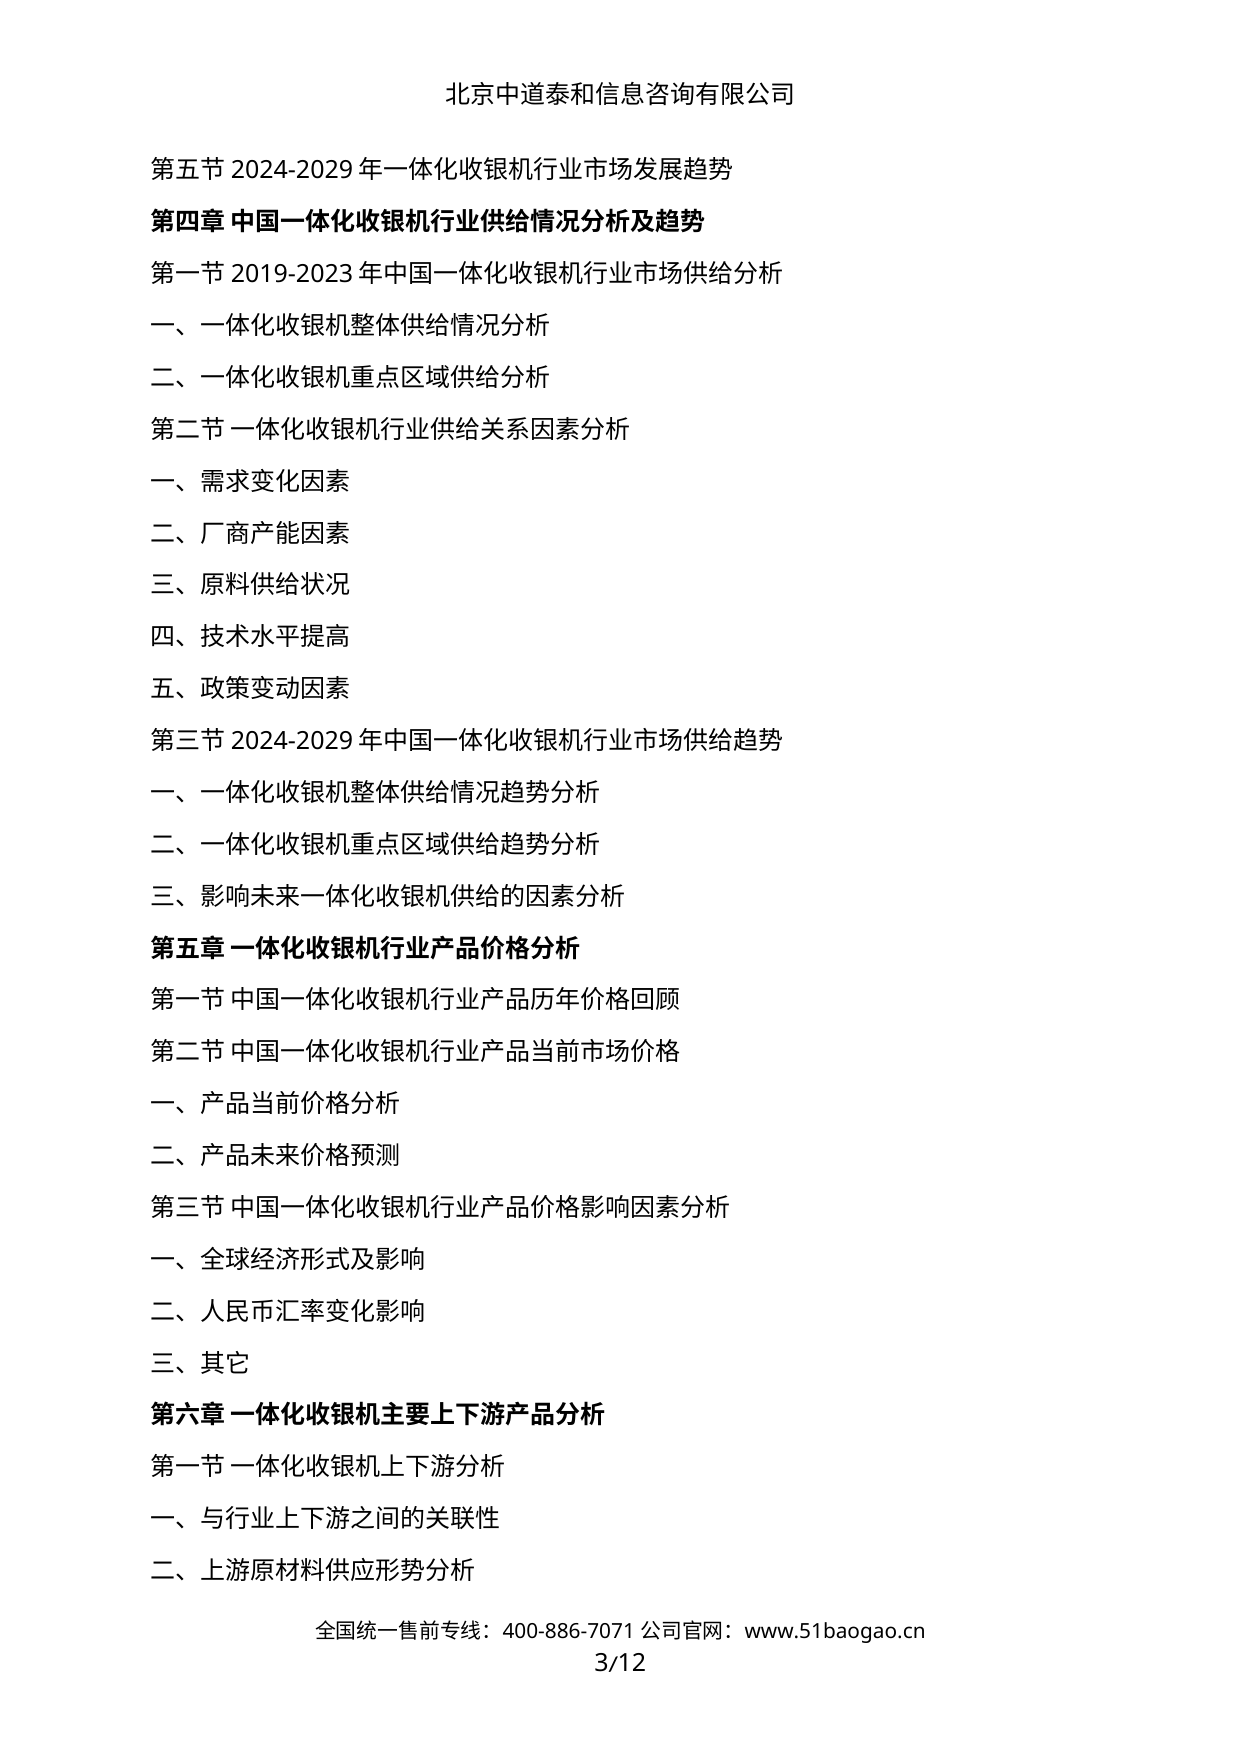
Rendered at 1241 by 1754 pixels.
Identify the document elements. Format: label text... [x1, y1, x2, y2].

text 二、上游原材料供应形势分析 [150, 1551, 1090, 1587]
text 一、一体化收银机整体供给情况分析 [150, 306, 1090, 342]
text 二、厂商产能因素 [150, 513, 1090, 549]
text 一、产品当前价格分析 [150, 1084, 1090, 1120]
text 第五节 2024-2029年一体化收银机行业市场发展趋势 [150, 150, 1090, 186]
text 第一节 2019-2023年中国一体化收银机行业市场供给分析 [150, 254, 1090, 290]
text 二、一体化收银机重点区域供给分析 [150, 357, 1090, 394]
text 第二节 一体化收银机行业供给关系因素分析 [150, 409, 1090, 446]
text 一、全球经济形式及影响 [150, 1239, 1090, 1276]
text 第一节 一体化收银机上下游分析 [150, 1447, 1090, 1483]
text 二、人民币汇率变化影响 [150, 1291, 1090, 1327]
text 三、原料供给状况 [150, 565, 1090, 601]
text 一、与行业上下游之间的关联性 [150, 1499, 1090, 1535]
text 第三节 2024-2029年中国一体化收银机行业市场供给趋势 [150, 721, 1090, 757]
text 二、一体化收银机重点区域供给趋势分析 [150, 824, 1090, 861]
text 第三节 中国一体化收银机行业产品价格影响因素分析 [150, 1187, 1090, 1224]
text 二、产品未来价格预测 [150, 1136, 1090, 1172]
text 第二节 中国一体化收银机行业产品当前市场价格 [150, 1032, 1090, 1068]
text 第四章 中国一体化收银机行业供给情况分析及趋势 [150, 202, 1090, 238]
text 三、影响未来一体化收银机供给的因素分析 [150, 876, 1090, 912]
text 一、一体化收银机整体供给情况趋势分析 [150, 772, 1090, 809]
text 第六章 一体化收银机主要上下游产品分析 [150, 1395, 1090, 1431]
text 第五章 一体化收银机行业产品价格分析 [150, 928, 1090, 964]
text 一、需求变化因素 [150, 461, 1090, 497]
text 四、技术水平提高 [150, 617, 1090, 653]
text 三、其它 [150, 1343, 1090, 1379]
text 第一节 中国一体化收银机行业产品历年价格回顾 [150, 980, 1090, 1016]
text 五、政策变动因素 [150, 669, 1090, 705]
